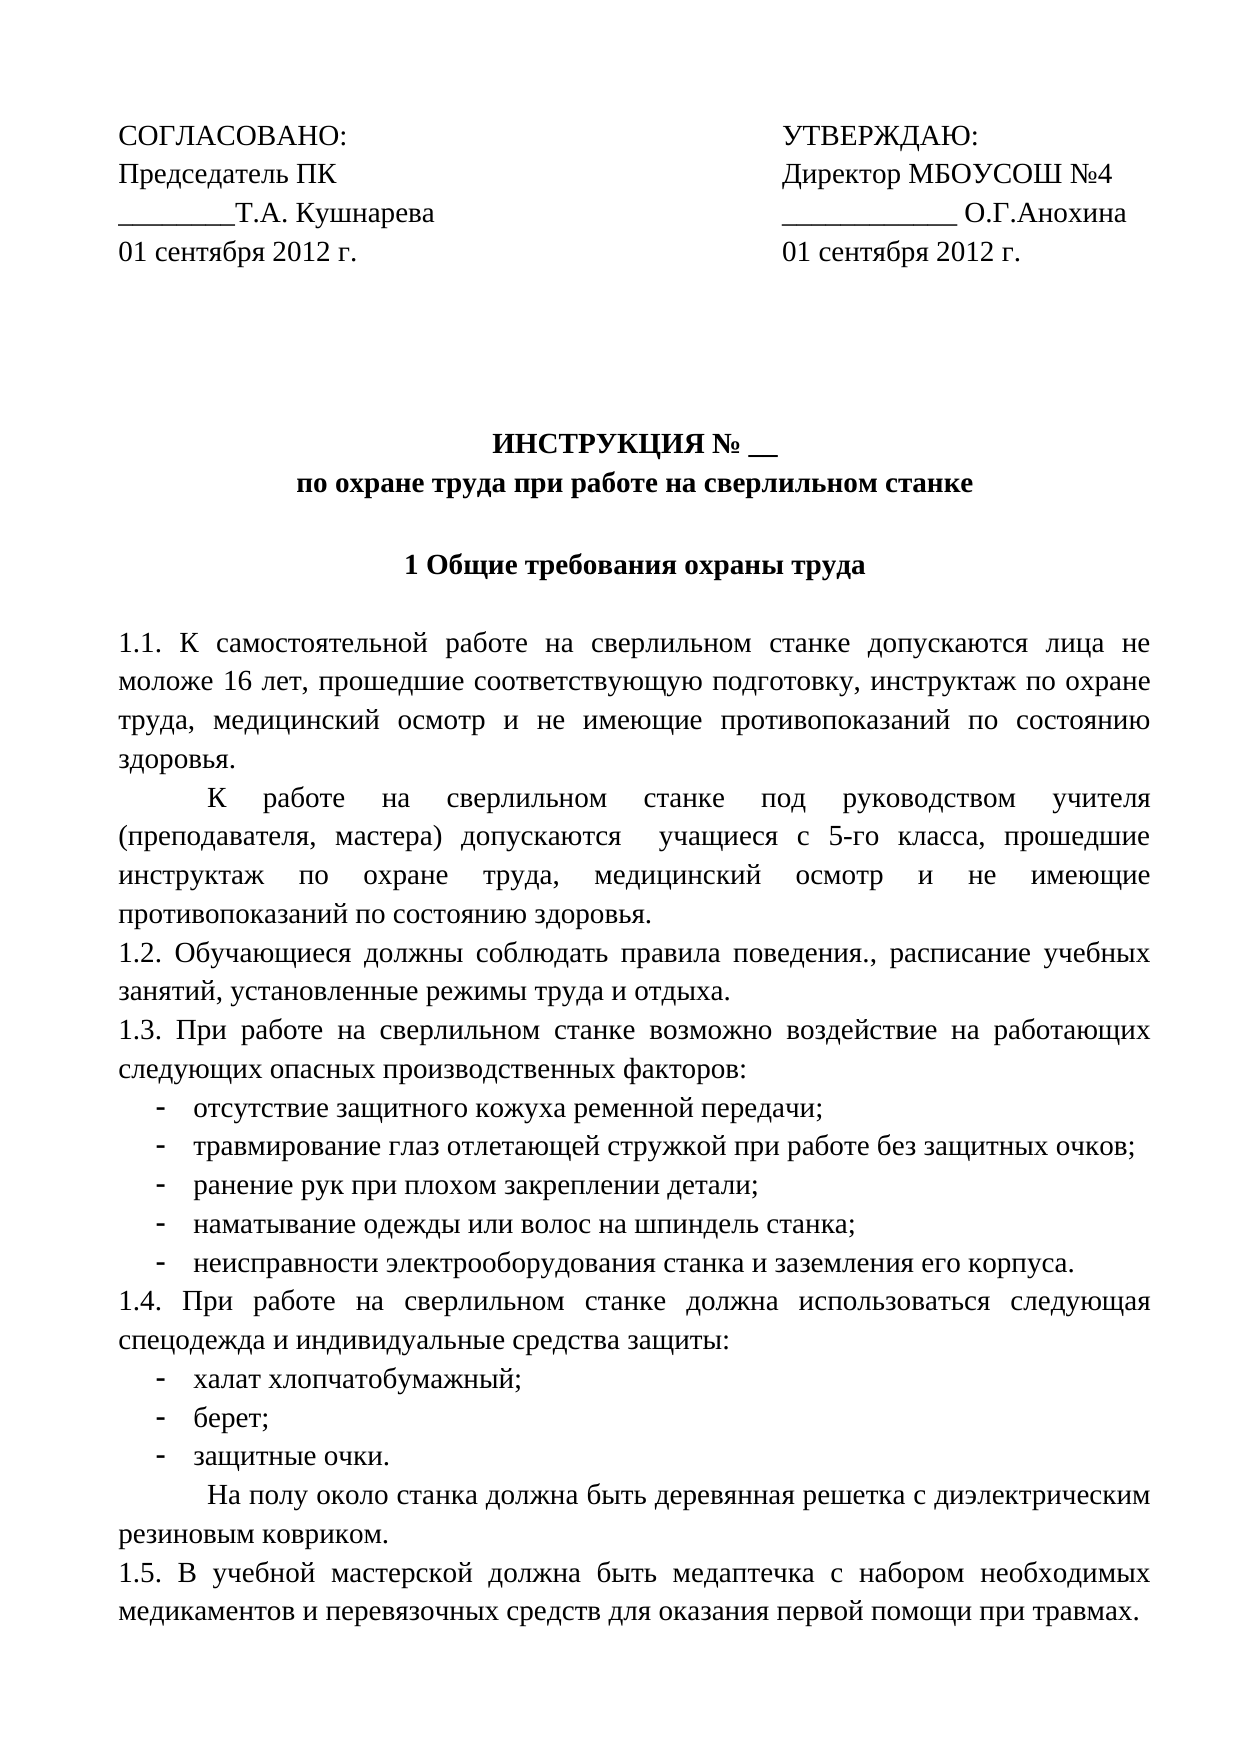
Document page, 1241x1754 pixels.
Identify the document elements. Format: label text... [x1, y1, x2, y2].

text Председатель ПК Директор МБОУСОШ №4 [118, 157, 1152, 190]
list ранение рук при плохом закреплении детали; [156, 1162, 1152, 1201]
text 1.1. К самостоятельной работе на сверлильном станке допускаются лица не моложе 16 лет, прошедшие соответствующую подготовку, инструктаж по охране труда, медицинский осмотр и не имеющие противопоказаний по состоянию здоровья. [118, 619, 1152, 774]
list берет; [156, 1394, 1152, 1433]
text 1.4. При работе на сверлильном станке должна использоваться следующая спецодежда и индивидуальные средства защиты: [118, 1278, 1152, 1356]
list травмирование глаз отлетающей стружкой при работе без защитных очков; [156, 1123, 1152, 1162]
text 1.5. В учебной мастерской должна быть медаптечка с набором необходимых медикаментов и перевязочных средств для оказания первой помощи при травмах. [118, 1549, 1152, 1627]
text 1.3. При работе на сверлильном станке возможно воздействие на работающих следующих опасных производственных факторов: [118, 1007, 1152, 1084]
text На полу около станка должна быть деревянная решетка с диэлектрическим резиновым ковриком. [118, 1472, 1152, 1549]
list защитные очки. [156, 1433, 1152, 1472]
text К работе на сверлильном станке под руководством учителя (преподавателя, мастера) допускаются учащиеся с 5-го класса, прошедшие инструктаж по охране труда, медицинский осмотр и не имеющие противопоказаний по состоянию здоровья. [118, 774, 1152, 929]
list наматывание одежды или волос на шпиндель станка; [156, 1201, 1152, 1239]
text СОГЛАСОВАНО: УТВЕРЖДАЮ: [118, 118, 1152, 152]
list неисправности электрооборудования станка и заземления его корпуса. [156, 1239, 1152, 1278]
text 01 сентября 2012 г. 01 сентября 2012 г. [118, 234, 1152, 267]
text по охране труда при работе на сверлильном станке [118, 465, 1152, 498]
list отсутствие защитного кожуха ременной передачи; [156, 1084, 1152, 1123]
list халат хлопчатобумажный; [156, 1356, 1152, 1394]
text 1 Общие требования охраны труда [118, 542, 1152, 581]
text ________Т.А. Кушнарева ____________ О.Г.Анохина [118, 195, 1152, 229]
subtitle ИНСТРУКЦИЯ № __ [118, 426, 1152, 460]
text 1.2. Обучающиеся должны соблюдать правила поведения., расписание учебных занятий, установленные режимы труда и отдыха. [118, 929, 1152, 1007]
